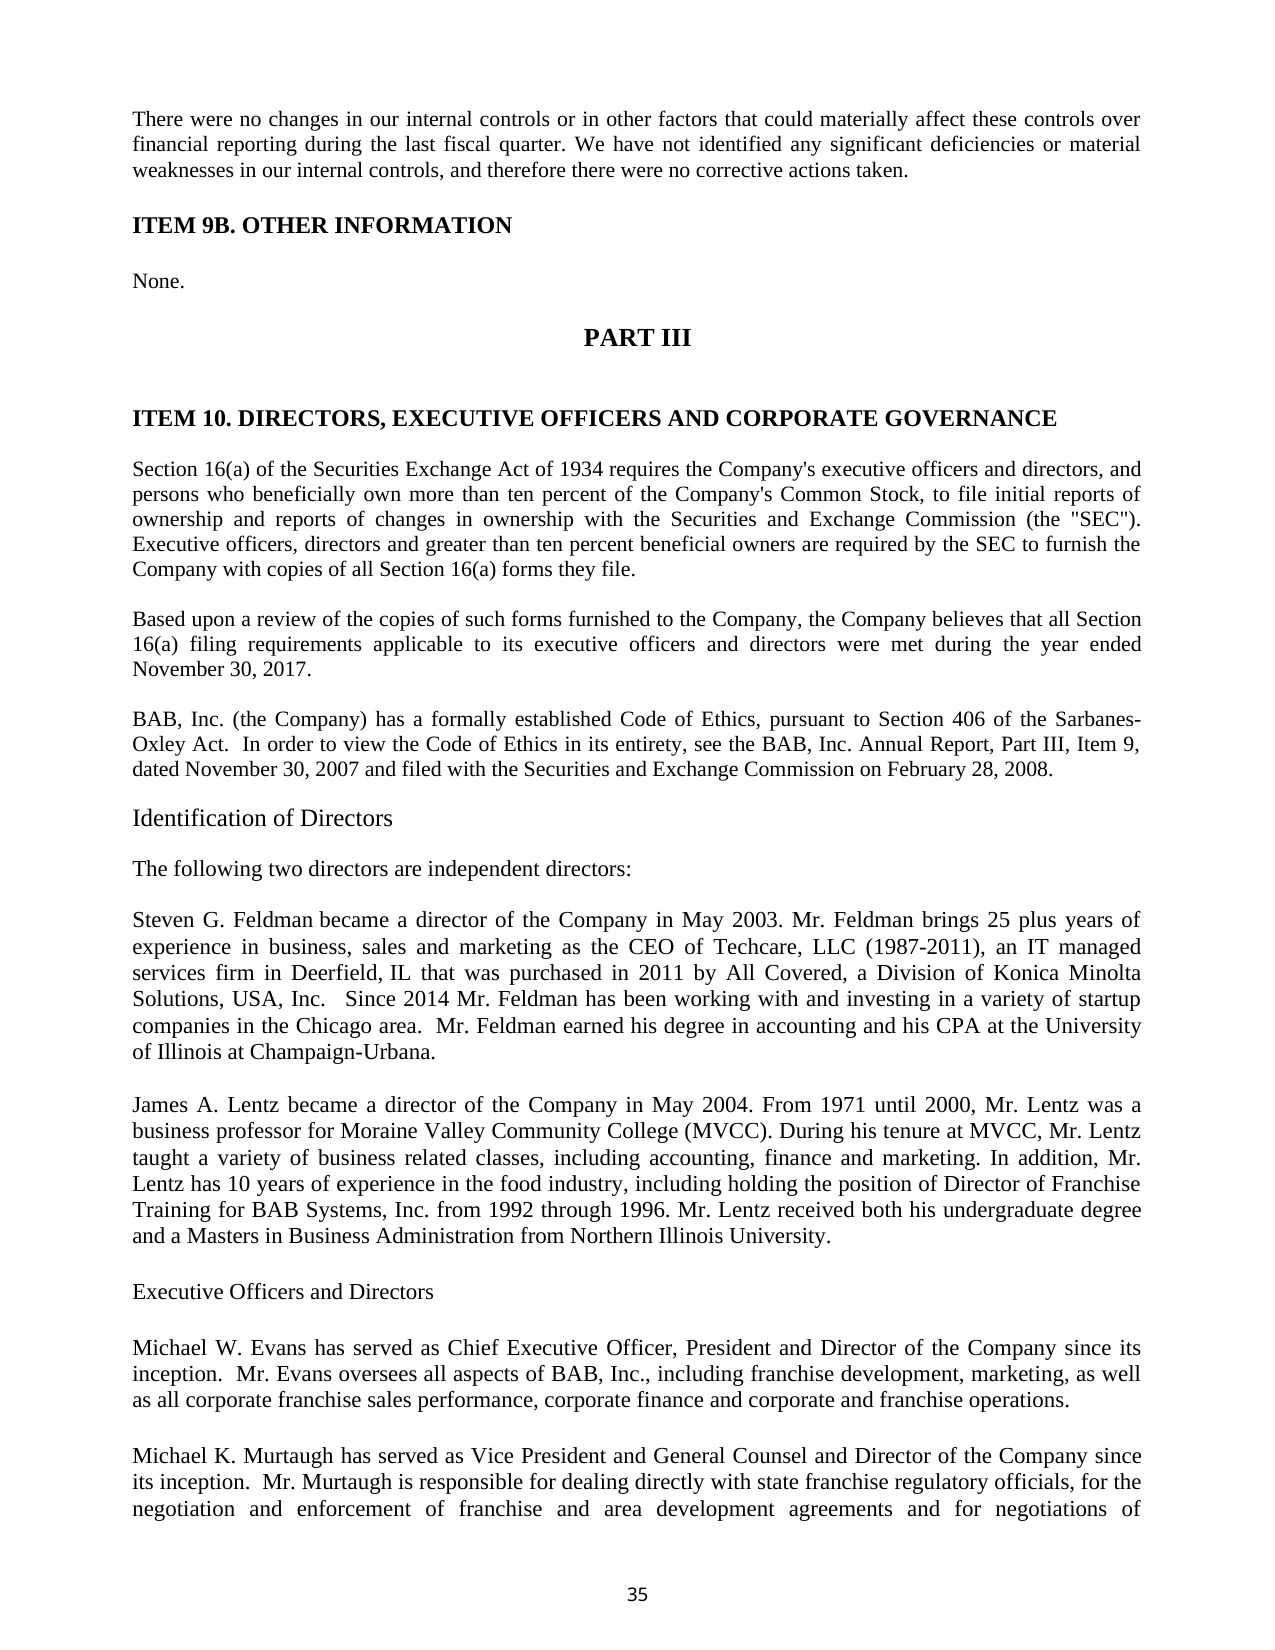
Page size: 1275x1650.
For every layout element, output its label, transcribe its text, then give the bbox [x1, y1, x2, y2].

text Section 16(a) of the Securities Exchange Act of 1934 requires the Company's executive officers and directors, and persons who beneficially own more than ten percent of the Company's Common Stock, to file initial reports of ownership and reports of changes in ownership with the Securities and Exchange Commission (the "SEC"). Executive officers, directors and greater than ten percent beneficial owners are required by the SEC to furnish the Company with copies of all Section 16(a) forms they file. [132, 456, 1143, 581]
text Identification of Directors [132, 806, 1143, 831]
text BAB, Inc. (the Company) has a formally established Code of Ethics, pursuant to Section 406 of the Sarbanes-Oxley Act. In order to view the Code of Ethics in its entirety, see the BAB, Inc. Annual Report, Part III, Item 9, dated November 30, 2007 and filed with the Securities and Exchange Commission on February 28, 2008. [132, 706, 1143, 781]
text The following two directors are independent directors: [132, 856, 1143, 881]
text Based upon a review of the copies of such forms furnished to the Company, the Company believes that all Section 16(a) filing requirements applicable to its executive officers and directors were met during the year ended November 30, 2017. [132, 606, 1143, 681]
text PART III [132, 322, 1143, 352]
text ITEM 10. DIRECTORS, EXECUTIVE OFFICERS AND CORPORATE GOVERNANCE [132, 406, 1143, 431]
text Executive Officers and Directors [132, 1278, 1143, 1304]
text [132, 1442, 1143, 1521]
text Michael W. Evans has served as Chief Executive Officer, President and Director of the Company since its inception. Mr. Evans oversees all aspects of BAB, Inc., including franchise development, marketing, as well as all corporate franchise sales performance, corporate finance and corporate and franchise operations. [132, 1334, 1143, 1413]
text There were no changes in our internal controls or in other factors that could materially affect these controls over financial reporting during the last fiscal quarter. We have not identified any significant deficiencies or material weaknesses in our internal controls, and therefore there were no corrective actions taken. [132, 106, 1143, 182]
text Steven G. Feldman became a director of the Company in May 2003. Mr. Feldman brings 25 plus years of experience in business, sales and marketing as the CEO of Techcare, LLC (1987-2011), an IT managed services firm in Deerfield, IL that was purchased in 2011 by All Covered, a Division of Konica Minolta Solutions, USA, Inc. Since 2014 Mr. Feldman has been working with and investing in a variety of startup companies in the Chicago area. Mr. Feldman earned his degree in accounting and his CPA at the University of Illinois at Champaign-Urbana. [132, 906, 1143, 1064]
text James A. Lentz became a director of the Company in May 2004. From 1971 until 2000, Mr. Lentz was a business professor for Moraine Valley Community College (MVCC). During his tenure at MVCC, Mr. Lentz taught a variety of business related classes, including accounting, finance and marketing. In addition, Mr. Lentz has 10 years of experience in the food industry, including holding the position of Director of Franchise Training for Systems, Inc. from 1992 through 1996. Mr. Lentz received both his undergraduate degree and a Masters in Business Administration from Northern Illinois University. [132, 1091, 1143, 1249]
text Item 9B. OTHER RMATION [132, 211, 1143, 239]
text None. [132, 268, 1143, 293]
